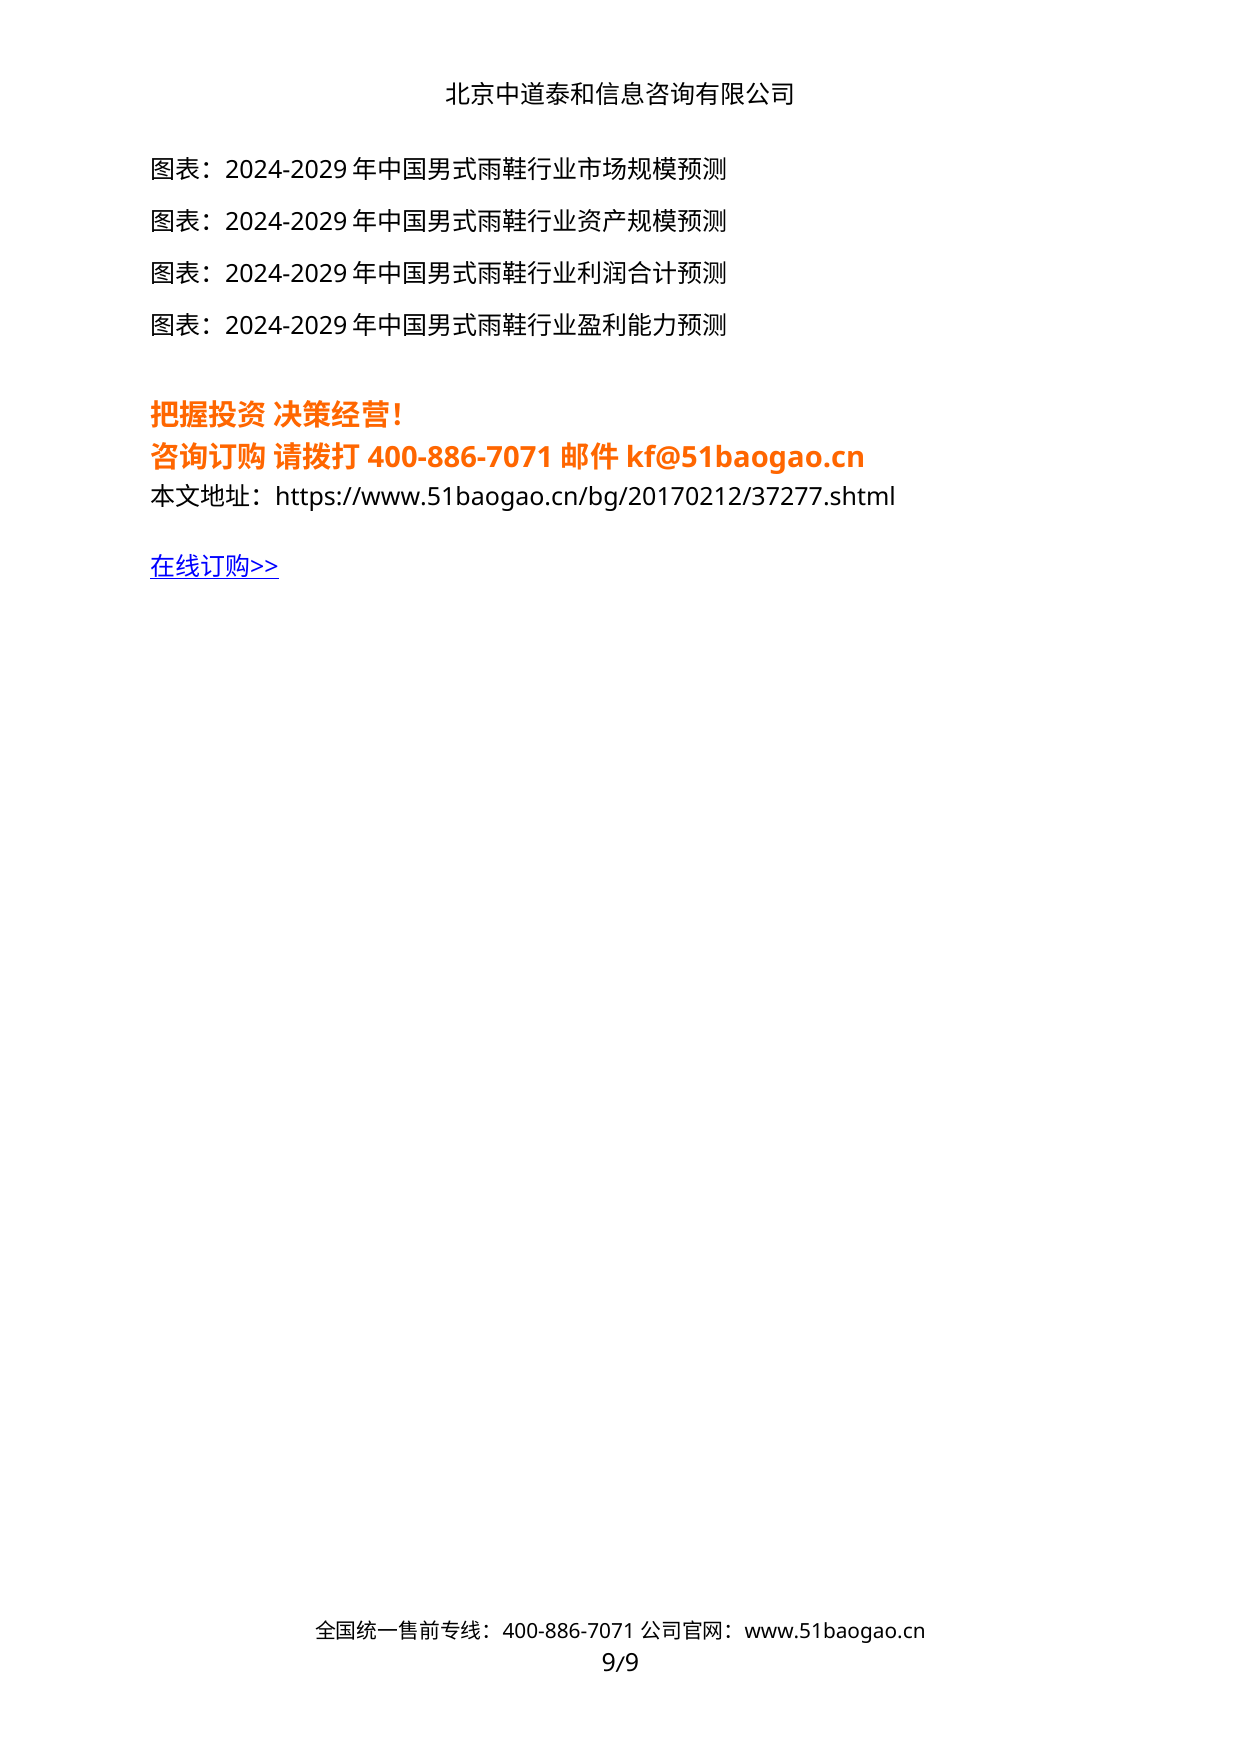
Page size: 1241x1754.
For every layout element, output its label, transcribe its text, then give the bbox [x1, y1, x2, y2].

text 在线订购>> [150, 512, 1090, 583]
text 图表：2024-2029年中国男式雨鞋行业盈利能力预测 [150, 306, 1090, 342]
text 把握投资 决策经营！咨询订购 请拨打 400-886-7071 邮件 kf@51baogao.cn本文地址：https://www.51baogao.cn/bg/20170212/37277.shtml [150, 357, 1090, 512]
text 图表：2024-2029年中国男式雨鞋行业利润合计预测 [150, 254, 1090, 290]
text 图表：2024-2029年中国男式雨鞋行业资产规模预测 [150, 202, 1090, 238]
text 图表：2024-2029年中国男式雨鞋行业市场规模预测 [150, 150, 1090, 186]
